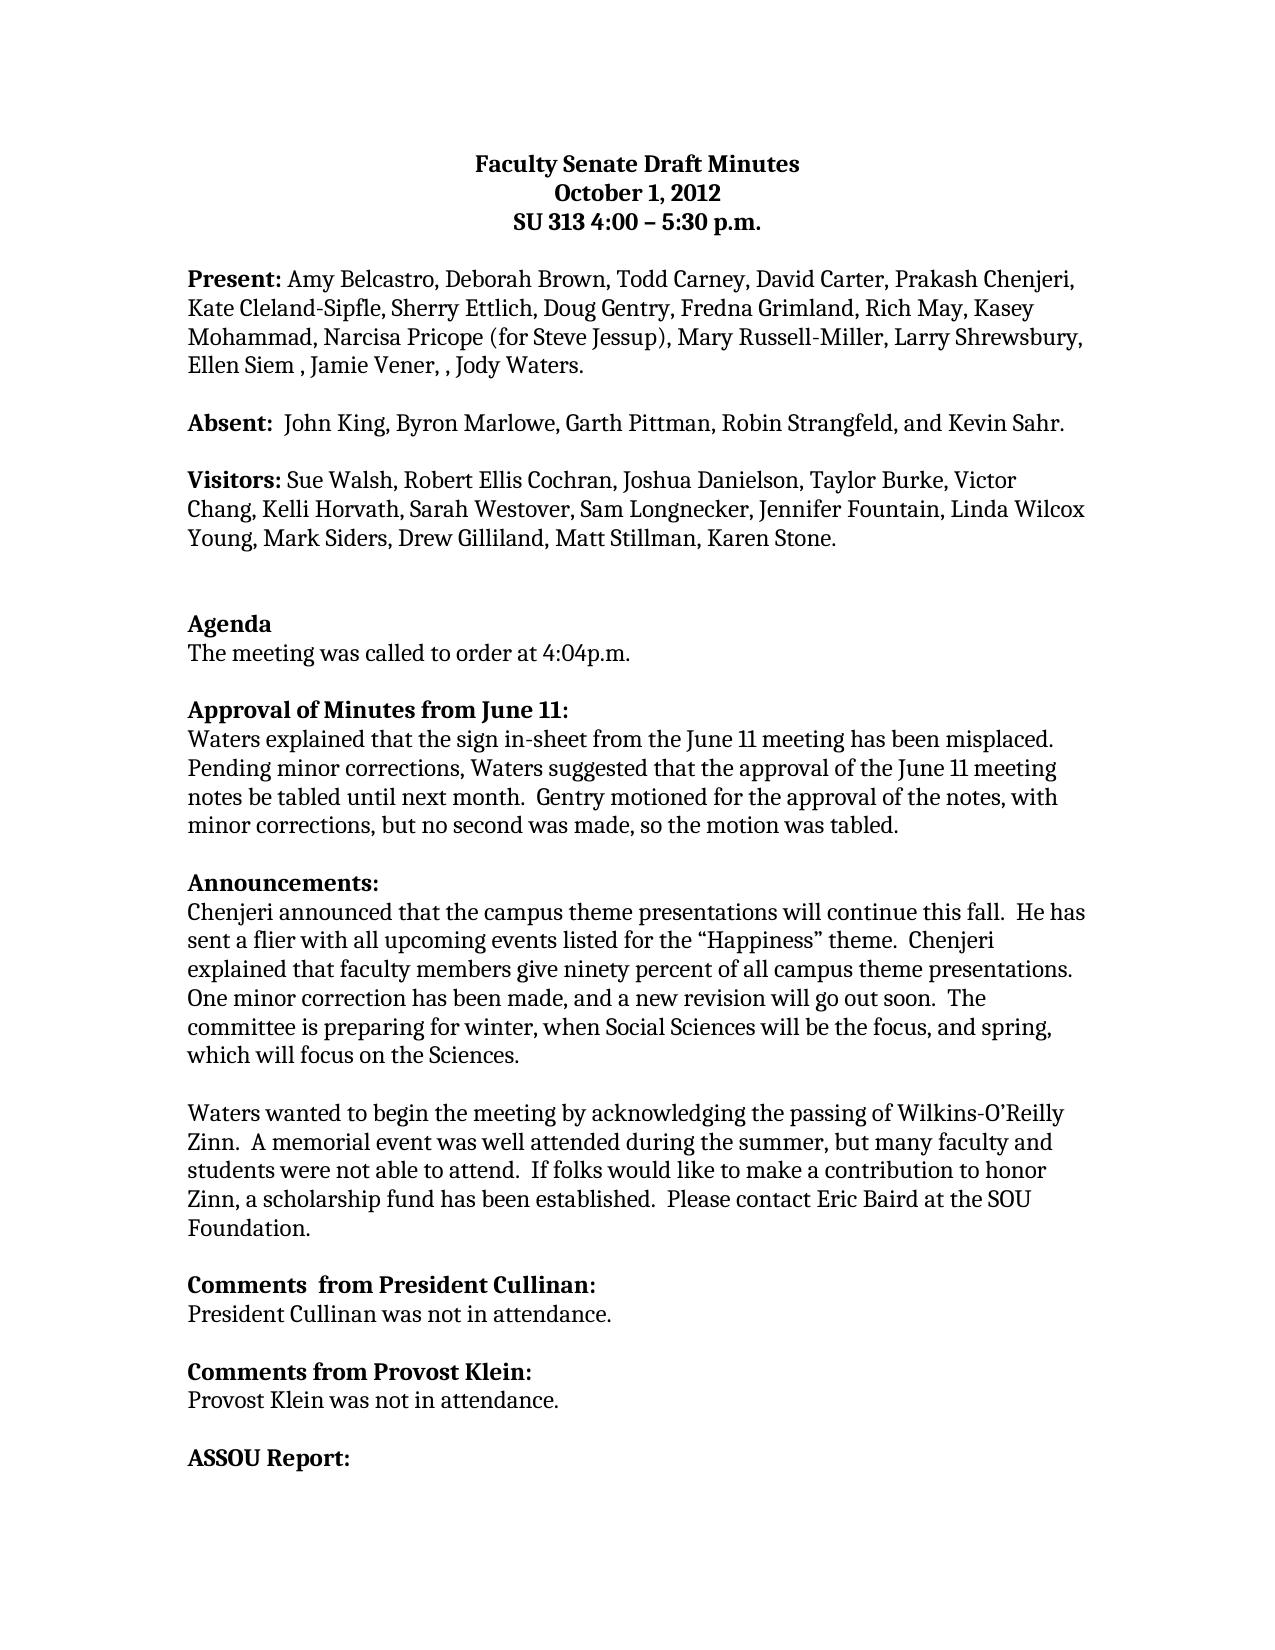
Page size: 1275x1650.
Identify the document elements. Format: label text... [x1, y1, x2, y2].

text Approval of Minutes from June 11: [187, 696, 1087, 725]
text Provost Klein was not in attendance. [187, 1386, 1087, 1415]
text Agenda [187, 610, 1087, 639]
text Waters explained that the sign in-sheet from the June 11 meeting has been misplaced. Pending minor corrections, Waters suggested that the approval of the June 11 meeting notes be tabled until next month. Gentry motioned for the approval of the notes, with minor corrections, but no second was made, so the motion was tabled. [187, 725, 1087, 840]
text ASSOU Report: [187, 1444, 1087, 1472]
text Chenjeri announced that the campus theme presentations will continue this fall. He has sent a flier with all upcoming events listed for the “Happiness” theme. Chenjeri explained that faculty members give ninety percent of all campus theme presentations. One minor correction has been made, and a new revision will go out soon. The committee is preparing for winter, when Social Sciences will be the focus, and spring, which will focus on the Sciences. [187, 897, 1087, 1070]
text Visitors: Sue Walsh, Robert Ellis Cochran, Joshua Danielson, Taylor Burke, Victor Chang, Kelli Horvath, Sarah Westover, Sam Longnecker, Jennifer Fountain, Linda Wilcox Young, Mark Siders, Drew Gilliland, Matt Stillman, Karen Stone. [187, 466, 1087, 552]
text Faculty Senate Draft Minutes [187, 150, 1087, 179]
text The meeting was called to order at 4:04p.m. [187, 639, 1087, 667]
text October 1, 2012 [187, 179, 1087, 207]
text Announcements: [187, 869, 1087, 897]
text SU 313 4:00 – 5:30 p.m. [187, 207, 1087, 236]
text Absent: John King, Byron Marlowe, Garth Pittman, Robin Strangfeld, and Kevin Sahr. [187, 409, 1087, 437]
text Waters wanted to begin the meeting by acknowledging the passing of Wilkins-O’Reilly Zinn. A memorial event was well attended during the summer, but many faculty and students were not able to attend. If folks would like to make a contribution to honor Zinn, a scholarship fund has been established. Please contact Eric Baird at the SOU Foundation. [187, 1099, 1087, 1242]
text Present: Amy Belcastro, Deborah Brown, Todd Carney, David Carter, Prakash Chenjeri, Kate Cleland-Sipfle, Sherry Ettlich, Doug Gentry, Fredna Grimland, Rich May, Kasey Mohammad, Narcisa Pricope (for Steve Jessup), Mary Russell-Miller, Larry Shrewsbury, Ellen Siem , Jamie Vener, , Jody Waters. [187, 265, 1087, 380]
text Comments from President Cullinan: [187, 1271, 1087, 1300]
text President Cullinan was not in attendance. [187, 1300, 1087, 1329]
text Comments from Provost Klein: [187, 1357, 1087, 1386]
